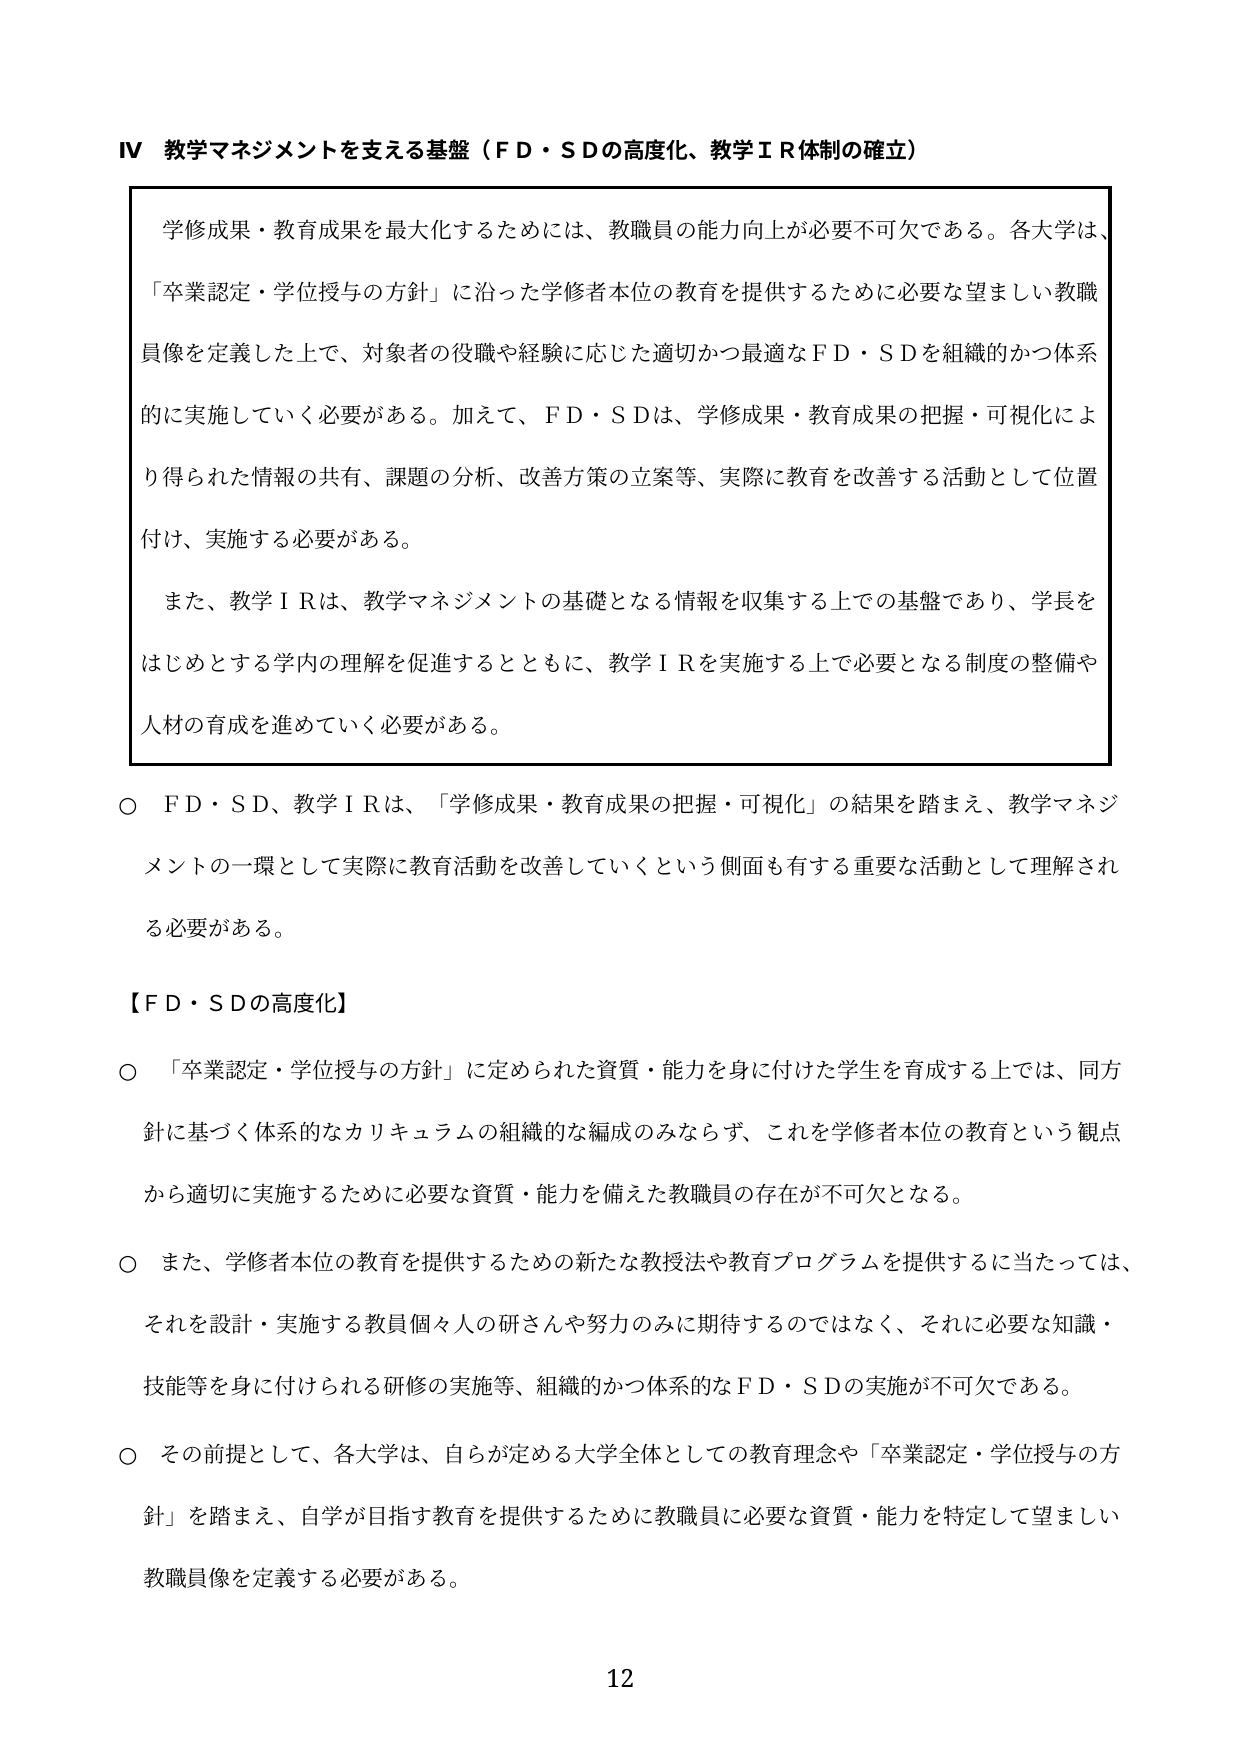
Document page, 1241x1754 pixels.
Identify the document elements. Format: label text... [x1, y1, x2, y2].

text ○ ＦＤ・ＳＤ、教学ＩＲは、「学修成果・教育成果の把握・可視化」の結果を踏まえ、教学マネジメントの一環として実際に教育活動を改善していくという側面も有する重要な活動として理解される必要がある。 [118, 772, 1122, 958]
text ○ また、学修者本位の教育を提供するための新たな教授法や教育プログラムを提供するに当たっては、それを設計・実施する教員個々人の研さんや努力のみに期待するのではなく、それに必要な知識・技能等を身に付けられる研修の実施等、組織的かつ体系的なＦＤ・ＳＤの実施が不可欠である。 [118, 1230, 1122, 1416]
subtitle Ⅳ 教学マネジメントを支える基盤（ＦＤ・ＳＤの高度化、教学ＩＲ体制の確立） [118, 118, 1122, 180]
subtitle 【ＦＤ・ＳＤの高度化】 [118, 970, 1122, 1032]
text 学修成果・教育成果を最大化するためには、教職員の能力向上が必要不可欠である。各大学は、「卒業認定・学位授与の方針」に沿った学修者本位の教育を提供するために必要な望ましい教職員像を定義した上で、対象者の役職や経験に応じた適切かつ最適なＦＤ・ＳＤを組織的かつ体系的に実施していく必要がある。加えて、ＦＤ・ＳＤは、学修成果・教育成果の把握・可視化により得られた情報の共有、課題の分析、改善方策の立案等、実際に教育を改善する活動として位置付け、実施する必要がある。 また、教学ＩＲは、教学マネジメントの基礎となる情報を収集する上での基盤であり、学長をはじめとする学内の理解を促進するとともに、教学ＩＲを実施する上で必要となる制度の整備や人材の育成を進めていく必要がある。 [132, 189, 1108, 763]
text ○ その前提として、各大学は、自らが定める大学全体としての教育理念や「卒業認定・学位授与の方針」を踏まえ、自学が目指す教育を提供するために教職員に必要な資質・能力を特定して望ましい教職員像を定義する必要がある。 [118, 1422, 1122, 1608]
text ○ 「卒業認定・学位授与の方針」に定められた資質・能力を身に付けた学生を育成する上では、同方針に基づく体系的なカリキュラムの組織的な編成のみならず、これを学修者本位の教育という観点から適切に実施するために必要な資質・能力を備えた教職員の存在が不可欠となる。 [118, 1038, 1122, 1224]
